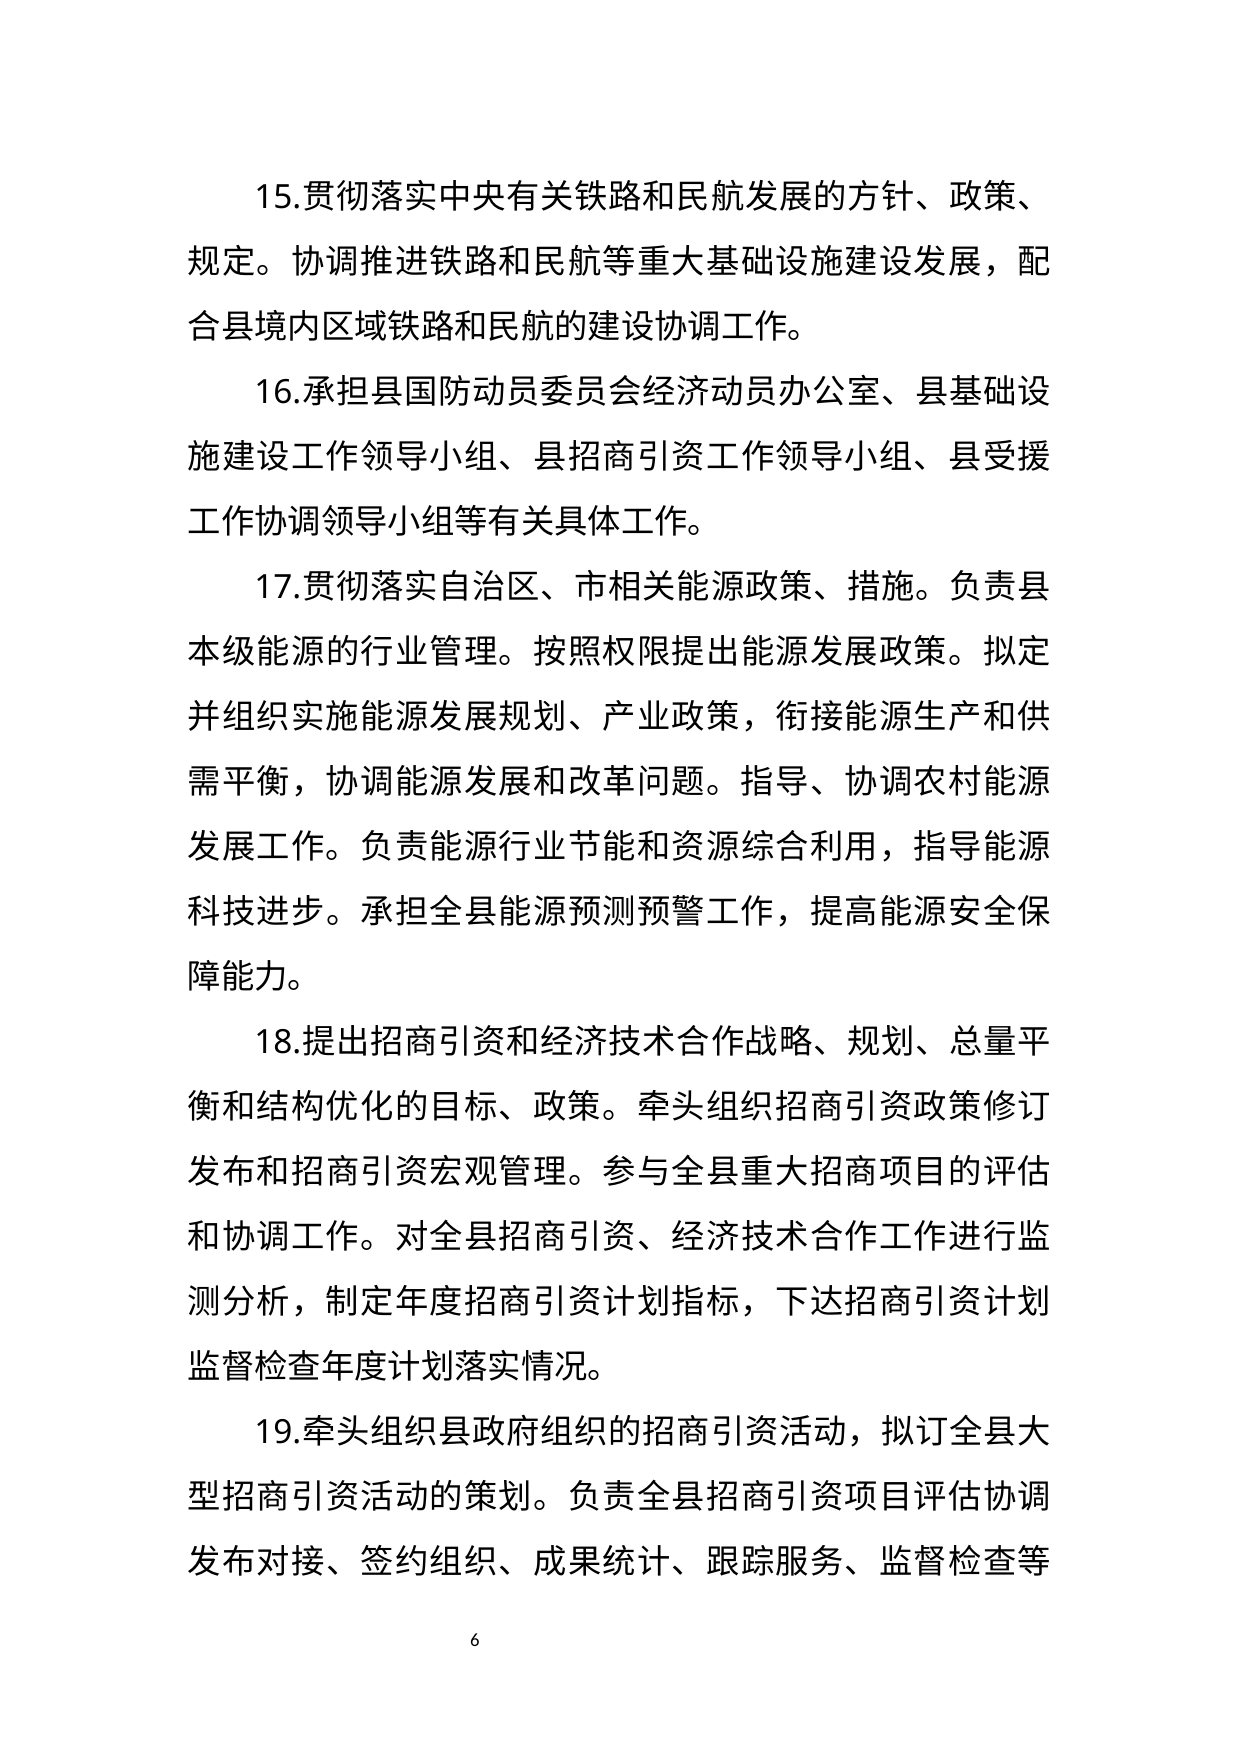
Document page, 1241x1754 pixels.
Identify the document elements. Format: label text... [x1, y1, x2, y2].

text 15.贯彻落实中央有关铁路和民航发展的方针、政策、规定。协调推进铁路和民航等重大基础设施建设发展，配合县境内区域铁路和民航的建设协调工作。 [187, 162, 1053, 357]
text 16.承担县国防动员委员会经济动员办公室、县基础设施建设工作领导小组、县招商引资工作领导小组、县受援工作协调领导小组等有关具体工作。 [187, 357, 1053, 552]
text 18.提出招商引资和经济技术合作战略、规划、总量平衡和结构优化的目标、政策。牵头组织招商引资政策修订、发布和招商引资宏观管理。参与全县重大招商项目的评估和协调工作。对全县招商引资、经济技术合作工作进行监测分析，制定年度招商引资计划指标，下达招商引资计划，监督检查年度计划落实情况。 [187, 1007, 1053, 1397]
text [187, 1397, 1053, 1592]
text 17.贯彻落实自治区、市相关能源政策、措施。负责县本级能源的行业管理。按照权限提出能源发展政策。拟定并组织实施能源发展规划、产业政策，衔接能源生产和供需平衡，协调能源发展和改革问题。指导、协调农村能源发展工作。负责能源行业节能和资源综合利用，指导能源科技进步。承担全县能源预测预警工作，提高能源安全保障能力。 [187, 552, 1053, 1007]
